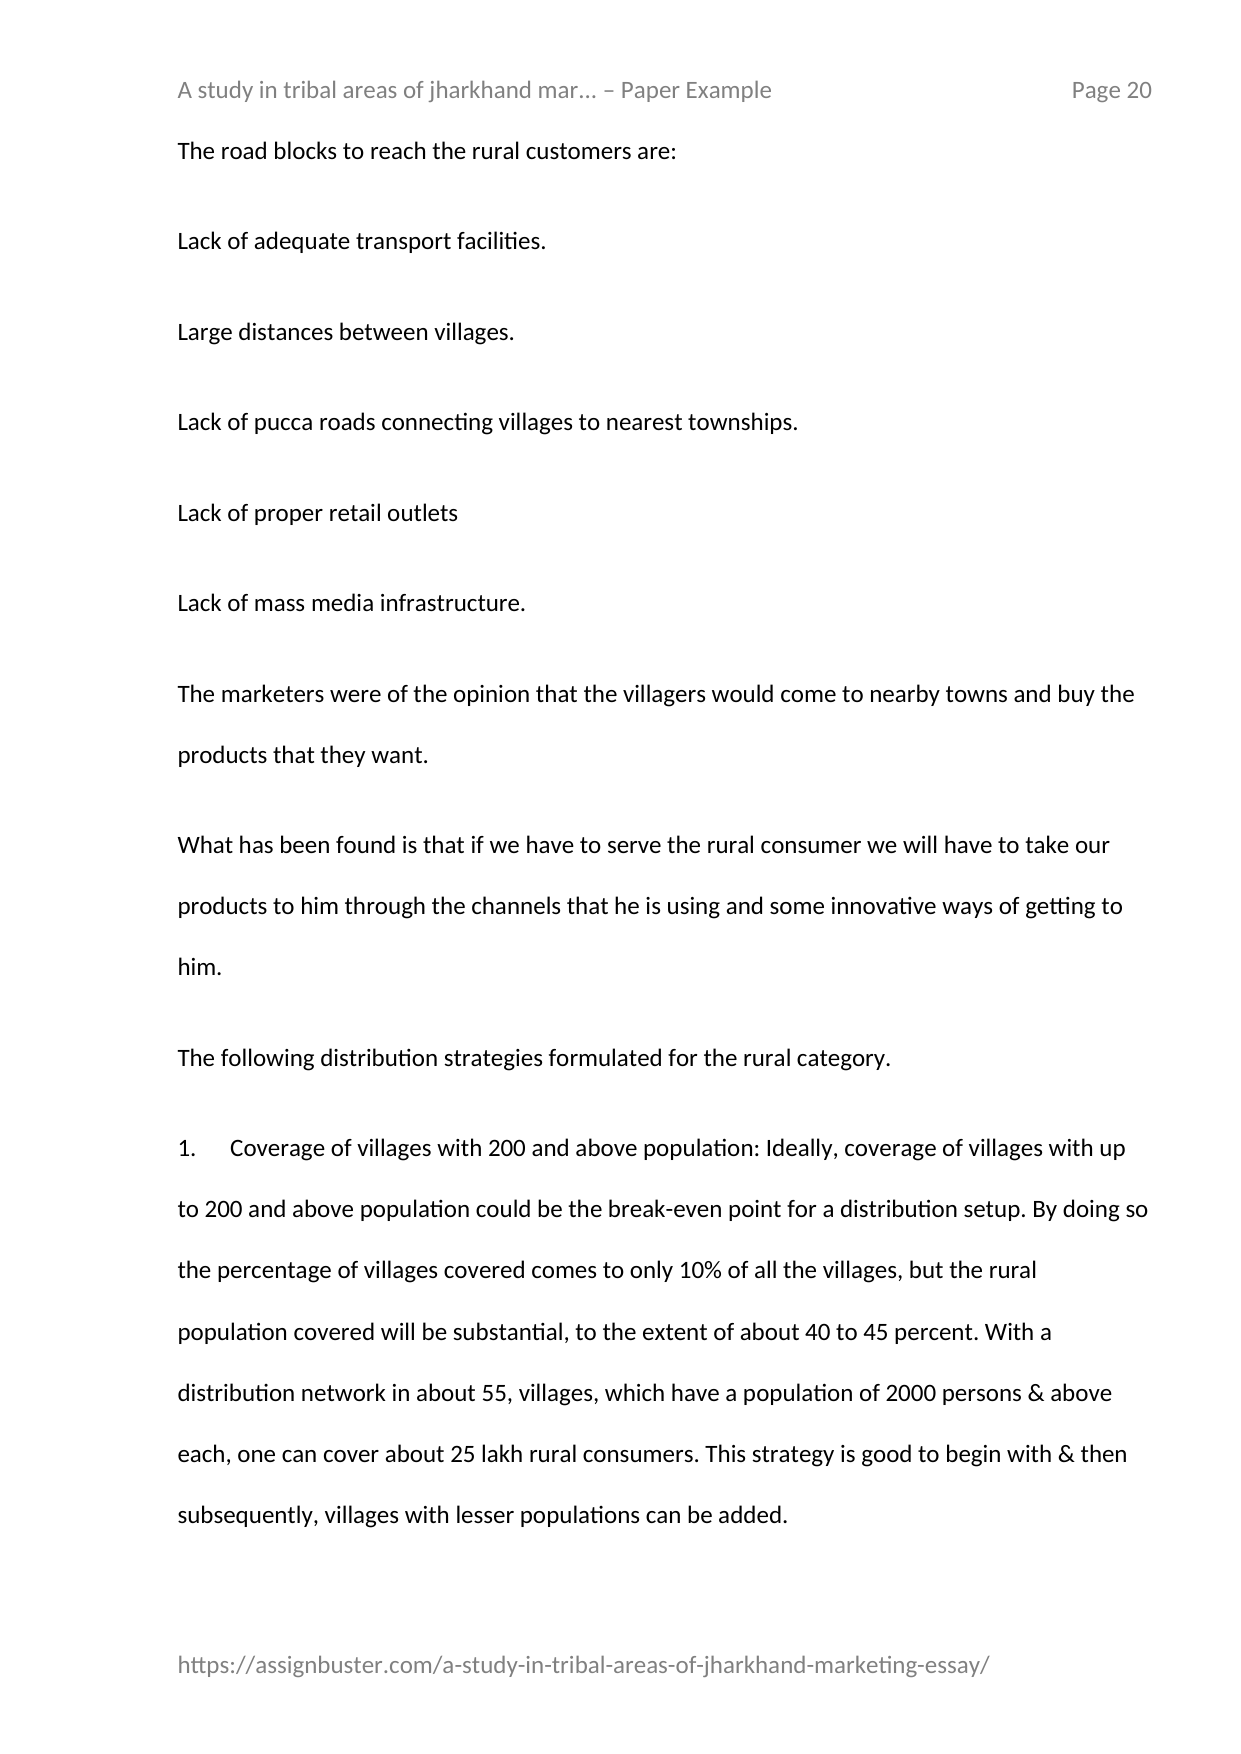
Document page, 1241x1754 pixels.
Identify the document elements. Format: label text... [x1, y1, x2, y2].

text Lack of mass media infrastructure. [177, 587, 1152, 618]
text Large distances between villages. [177, 316, 1152, 346]
text The following distribution strategies formulated for the rural category. [177, 1042, 1152, 1073]
text What has been found is that if we have to serve the rural consumer we will have to take our products to him through the channels that he is using and some innovative ways of getting to him. [177, 829, 1152, 982]
text The marketers were of the opinion that the villagers would come to nearby towns and buy the products that they want. [177, 678, 1152, 769]
text 1. Coverage of villages with 200 and above population: Ideally, coverage of villages with up to 200 and above population could be the break-even point for a distribution setup. By doing so the percentage of villages covered comes to only 10% of all the villages, but the rural population covered will be substantial, to the extent of about 40 to 45 percent. With a distribution network in about 55, villages, which have a population of 2000 persons & above each, one can cover about 25 lakh rural consumers. This strategy is good to begin with & then subsequently, villages with lesser populations can be added. [177, 1133, 1152, 1529]
text Lack of proper retail outlets [177, 497, 1152, 527]
text The road blocks to reach the rural customers are: [177, 135, 1152, 165]
text Lack of pucca roads connecting villages to nearest townships. [177, 406, 1152, 437]
text Lack of adequate transport facilities. [177, 225, 1152, 256]
